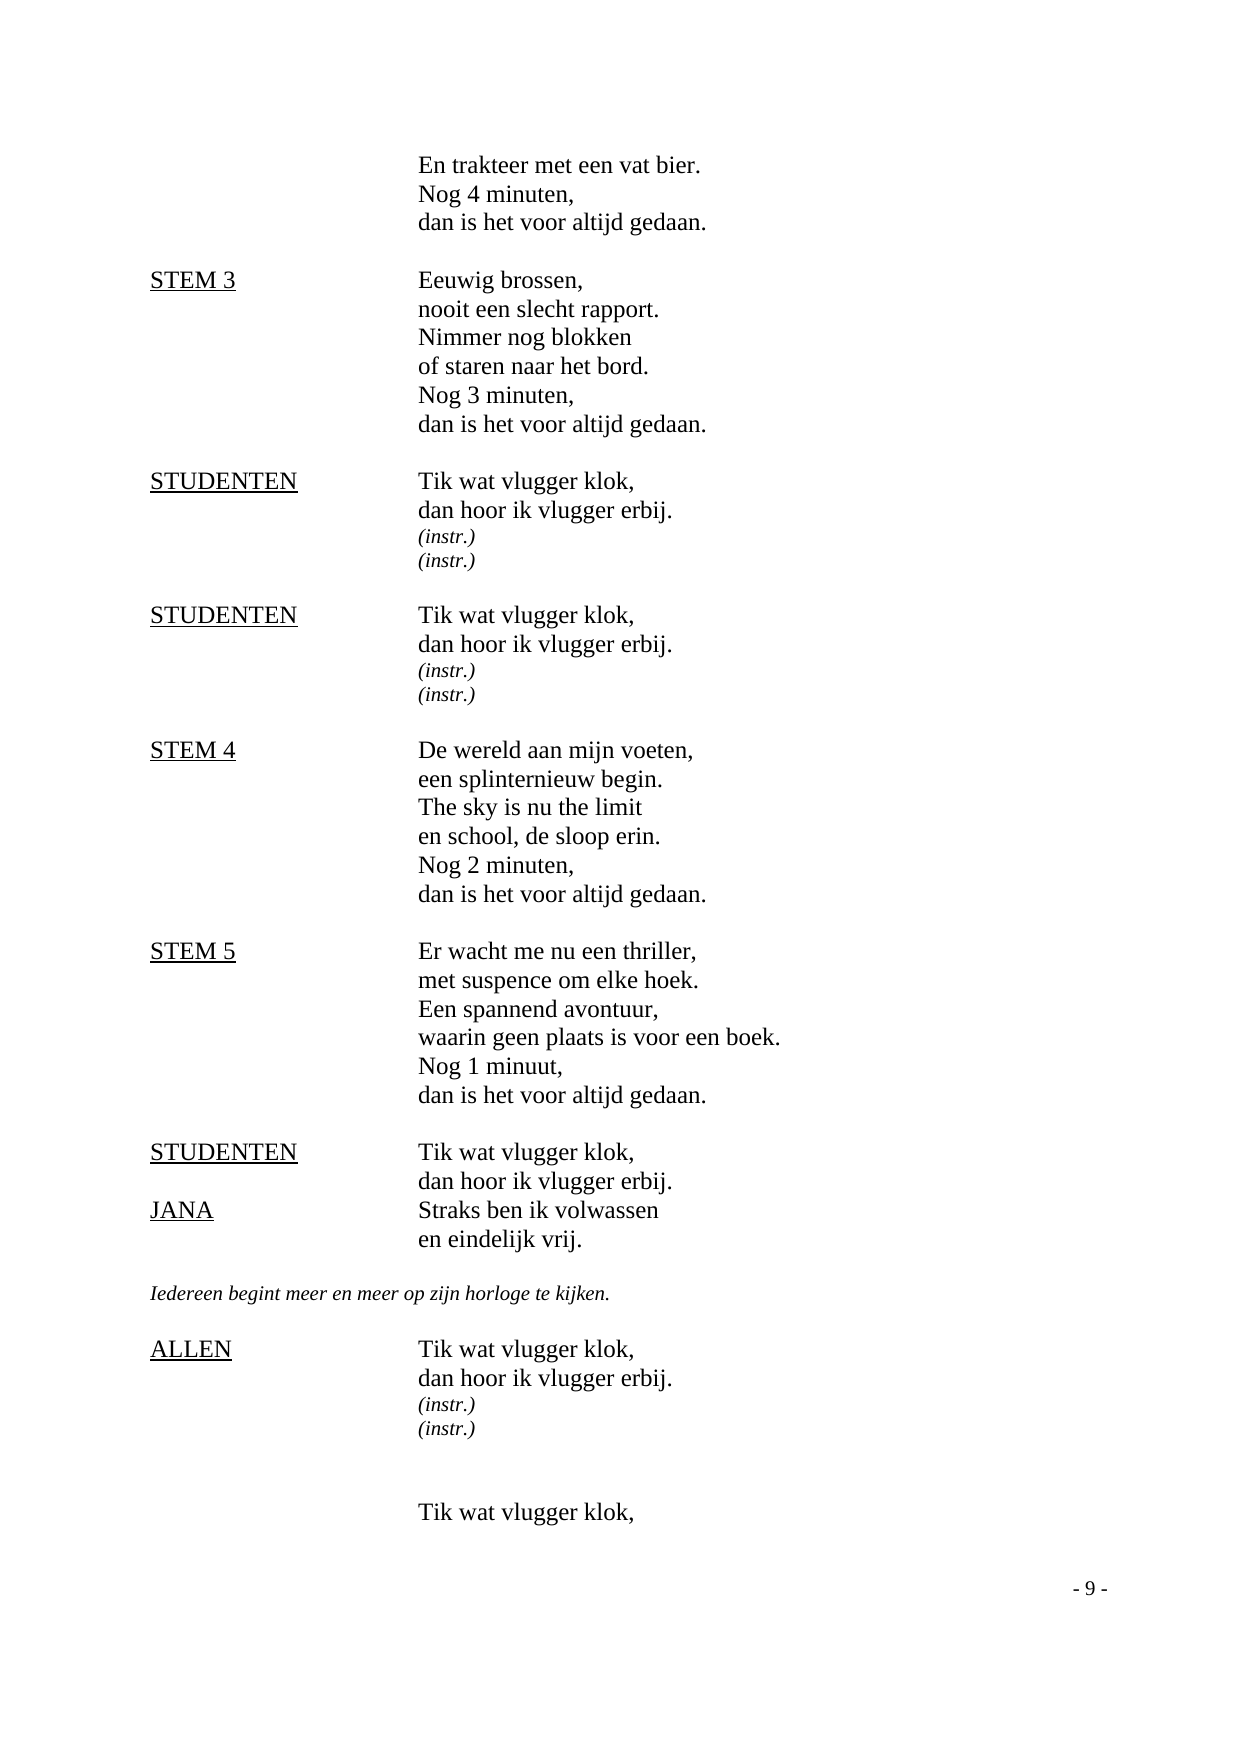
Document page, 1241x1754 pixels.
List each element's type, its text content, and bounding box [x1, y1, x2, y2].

text Tik wat vlugger klok, [150, 1497, 1107, 1526]
text (instr.) [150, 524, 1107, 548]
text STUDENTEN Tik wat vlugger klok, [150, 466, 1107, 495]
text dan hoor ik vlugger erbij. [150, 495, 1107, 524]
text of staren naar het bord. [150, 351, 1107, 380]
text een splinternieuw begin. [150, 764, 1107, 792]
text (instr.) [150, 658, 1107, 682]
text STUDENTEN Tik wat vlugger klok, [150, 1137, 1107, 1166]
text JANA Straks ben ik volwassen [150, 1195, 1107, 1224]
text dan hoor ik vlugger erbij. [150, 629, 1107, 658]
text en school, de sloop erin. [150, 821, 1107, 850]
text Nog 4 minuten, [150, 179, 1107, 207]
text met suspence om elke hoek. [150, 965, 1107, 994]
text The sky is nu the limit [150, 792, 1107, 821]
text Een spannend avontuur, [150, 994, 1107, 1022]
text dan is het voor altijd gedaan. [150, 1080, 1107, 1109]
text dan is het voor altijd gedaan. [150, 207, 1107, 236]
text ALLEN Tik wat vlugger klok, [150, 1334, 1107, 1363]
text dan hoor ik vlugger erbij. [150, 1363, 1107, 1392]
text (instr.) [150, 682, 1107, 706]
text STUDENTEN Tik wat vlugger klok, [150, 601, 1107, 629]
text STEM 5 Er wacht me nu een thriller, [150, 936, 1107, 965]
text Nog 1 minuut, [150, 1051, 1107, 1080]
text dan is het voor altijd gedaan. [150, 409, 1107, 437]
text (instr.) [150, 548, 1107, 572]
text nooit een slecht rapport. [150, 294, 1107, 322]
text En trakteer met een vat bier. [150, 150, 1107, 179]
text dan is het voor altijd gedaan. [150, 879, 1107, 907]
text dan hoor ik vlugger erbij. [150, 1166, 1107, 1195]
text Nimmer nog blokken [150, 322, 1107, 351]
text waarin geen plaats is voor een boek. [150, 1022, 1107, 1051]
text STEM 3 Eeuwig brossen, [150, 265, 1107, 294]
text Iedereen begint meer en meer op zijn horloge te kijken. [150, 1281, 1107, 1305]
text Nog 3 minuten, [150, 380, 1107, 409]
text STEM 4 De wereld aan mijn voeten, [150, 735, 1107, 764]
text (instr.) [150, 1416, 1107, 1440]
text (instr.) [150, 1392, 1107, 1416]
text Nog 2 minuten, [150, 850, 1107, 879]
text en eindelijk vrij. [150, 1224, 1107, 1252]
